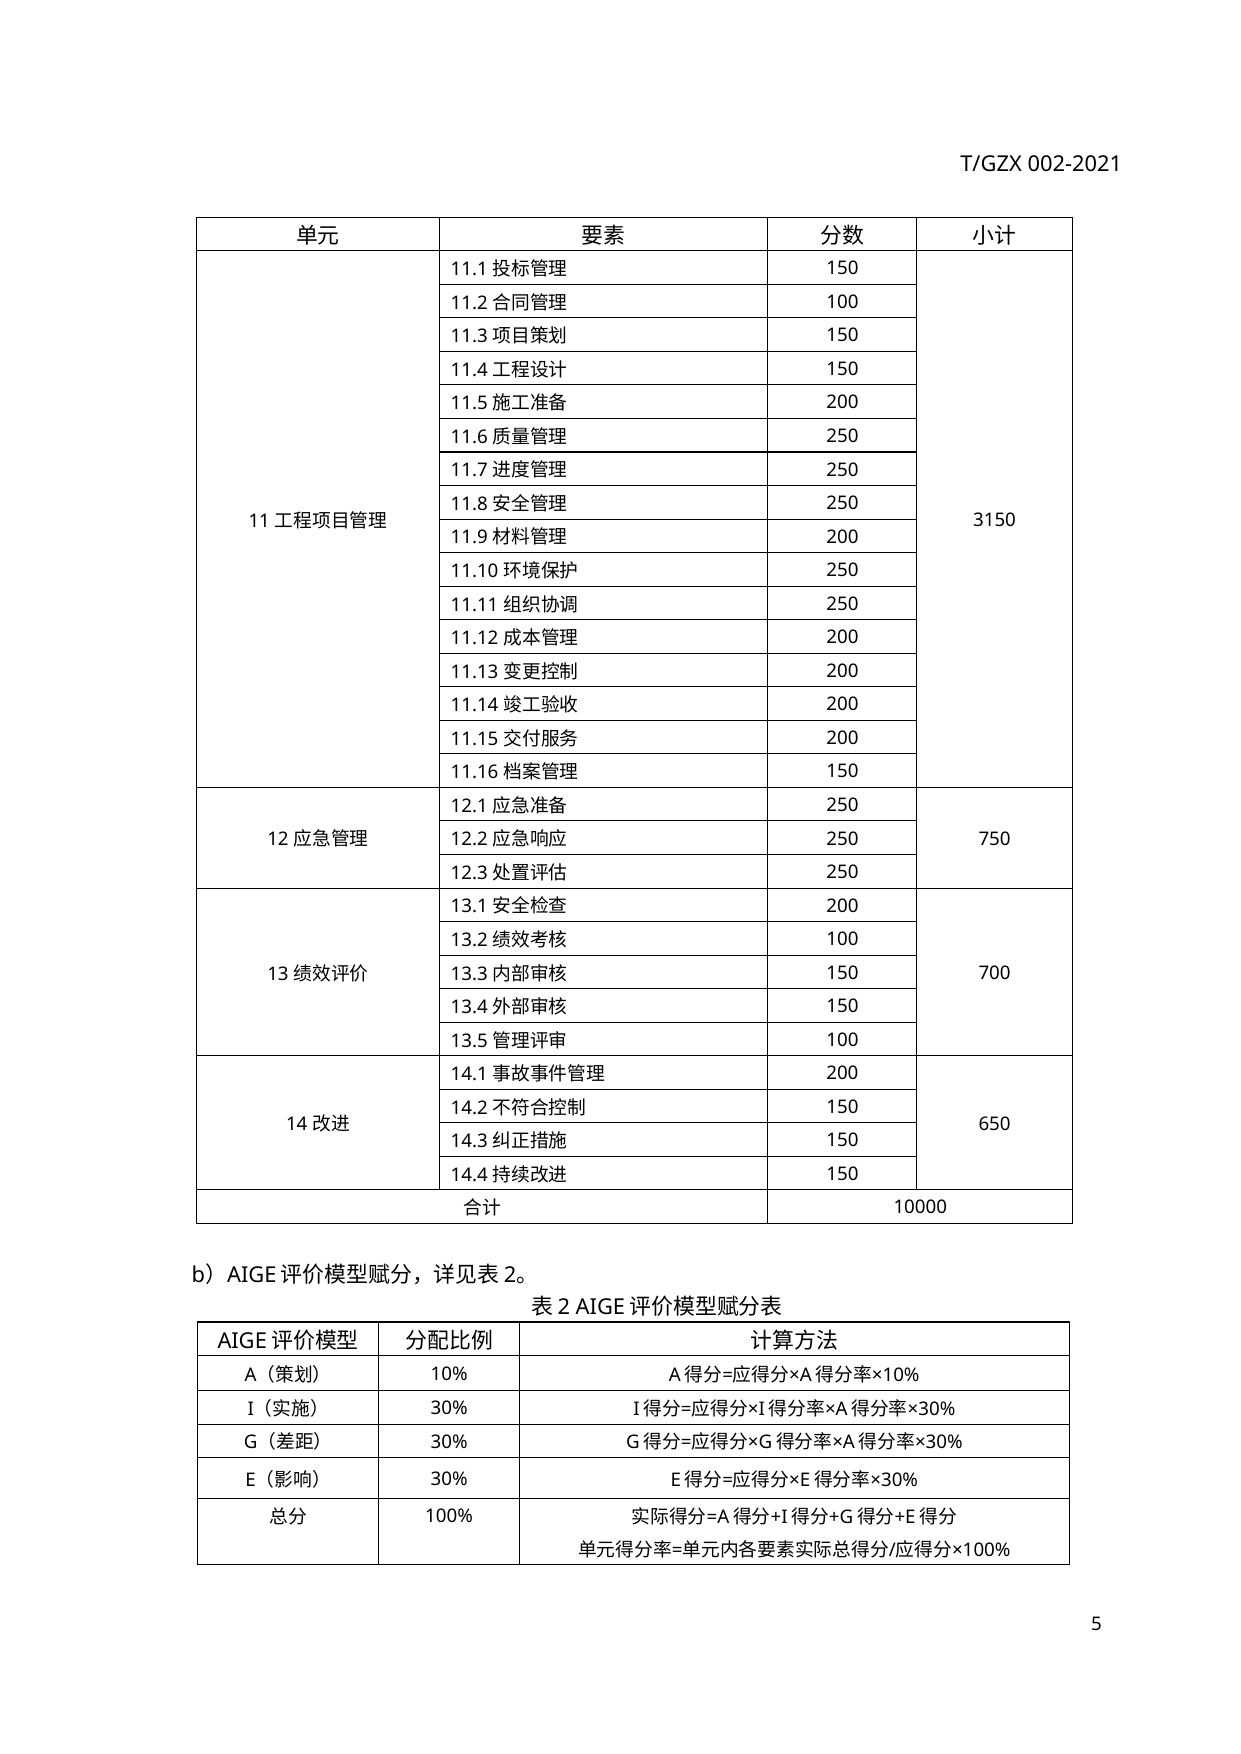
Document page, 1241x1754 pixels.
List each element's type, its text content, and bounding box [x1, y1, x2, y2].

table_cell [520, 1499, 1069, 1564]
table_cell 11.1 投标管理 [440, 251, 767, 284]
table_header 分配比例 [379, 1323, 519, 1355]
table_cell 150 [768, 352, 916, 384]
table_cell 650 [917, 1056, 1072, 1189]
table_cell 14.3 纠正措施 [440, 1123, 767, 1156]
table_cell 150 [768, 318, 916, 351]
table_cell 11.10 环境保护 [440, 553, 767, 586]
table_header 计算方法 [520, 1323, 1069, 1355]
table_cell 总分 [198, 1499, 378, 1564]
table_cell A（策划） [198, 1356, 378, 1389]
table_cell 12.2 应急响应 [440, 821, 767, 854]
table_cell 11.9 材料管理 [440, 520, 767, 552]
table_cell 11 工程项目管理 [197, 251, 439, 787]
table_cell 13.1 安全检查 [440, 889, 767, 921]
table_cell 150 [768, 1123, 916, 1156]
table_cell 11.4 工程设计 [440, 352, 767, 384]
table_cell 11.6 质量管理 [440, 419, 767, 451]
table_cell 11.2 合同管理 [440, 285, 767, 317]
table_cell 250 [768, 553, 916, 586]
table_cell 30% [379, 1391, 519, 1423]
table_cell 10000 [768, 1190, 1072, 1223]
table_cell 200 [768, 620, 916, 653]
table_cell 200 [768, 721, 916, 753]
table_cell E得分=应得分×E得分率×30% [520, 1458, 1069, 1498]
table_cell G（差距） [198, 1425, 378, 1457]
table_cell 14.4 持续改进 [440, 1157, 767, 1189]
table_cell 250 [768, 419, 916, 451]
table_cell 700 [917, 889, 1072, 1055]
table_cell 150 [768, 989, 916, 1022]
table_cell 11.13 变更控制 [440, 654, 767, 686]
table_cell 13.3 内部审核 [440, 956, 767, 988]
table_cell 11.11 组织协调 [440, 587, 767, 619]
table_cell 14.2 不符合控制 [440, 1090, 767, 1122]
table_cell 100 [768, 922, 916, 954]
table_cell 750 [917, 788, 1072, 887]
table_cell E（影响） [198, 1458, 378, 1498]
table_cell 11.5 施工准备 [440, 385, 767, 418]
table_header 单元 [197, 218, 439, 250]
table_header 分数 [768, 218, 916, 250]
table_cell 12.3 处置评估 [440, 855, 767, 887]
table_cell 13.4 外部审核 [440, 989, 767, 1022]
table_cell 14 改进 [197, 1056, 439, 1189]
table_cell 13.5 管理评审 [440, 1023, 767, 1055]
table_cell G得分=应得分×G得分率×A得分率×30% [520, 1425, 1069, 1457]
table_cell I得分=应得分×I得分率×A得分率×30% [520, 1391, 1069, 1423]
table_cell 200 [768, 1056, 916, 1089]
list AIGE评价模型赋分，详见表2。 [191, 1256, 1122, 1289]
table_cell 11.3 项目策划 [440, 318, 767, 351]
table_cell 11.16 档案管理 [440, 754, 767, 787]
table_cell 合计 [197, 1190, 767, 1223]
table_cell 100 [768, 285, 916, 317]
table_cell 250 [768, 788, 916, 820]
table_cell I（实施） [198, 1391, 378, 1423]
table_cell 10% [379, 1356, 519, 1389]
table_cell 250 [768, 587, 916, 619]
table_cell 150 [768, 754, 916, 787]
table_header 要素 [440, 218, 767, 250]
table_cell 200 [768, 385, 916, 418]
table_cell 100% [379, 1499, 519, 1564]
table_cell 200 [768, 654, 916, 686]
table_cell 11.8 安全管理 [440, 486, 767, 518]
table_cell 250 [768, 821, 916, 854]
table_cell 150 [768, 1090, 916, 1122]
table_header AIGE评价模型 [198, 1323, 378, 1355]
table_cell 11.12 成本管理 [440, 620, 767, 653]
list 表2 AIGE评价模型赋分表 [148, 1289, 1122, 1321]
table_cell 11.14 竣工验收 [440, 687, 767, 720]
table_cell 150 [768, 251, 916, 284]
table_cell 200 [768, 889, 916, 921]
table_cell A得分=应得分×A得分率×10% [520, 1356, 1069, 1389]
table_cell 11.7 进度管理 [440, 453, 767, 485]
table_cell 250 [768, 855, 916, 887]
table_cell 30% [379, 1425, 519, 1457]
table_cell 30% [379, 1458, 519, 1498]
table_header 小计 [917, 218, 1072, 250]
table_cell 11.15 交付服务 [440, 721, 767, 753]
table_cell 250 [768, 453, 916, 485]
table_cell 150 [768, 956, 916, 988]
table_cell 250 [768, 486, 916, 518]
table_cell 200 [768, 687, 916, 720]
table_cell 3150 [917, 251, 1072, 787]
table_cell 12 应急管理 [197, 788, 439, 887]
table_cell 13 绩效评价 [197, 889, 439, 1055]
table_cell 13.2 绩效考核 [440, 922, 767, 954]
table_cell 150 [768, 1157, 916, 1189]
table_cell 12.1 应急准备 [440, 788, 767, 820]
table_cell 100 [768, 1023, 916, 1055]
table_cell 200 [768, 520, 916, 552]
table_cell 14.1 事故事件管理 [440, 1056, 767, 1089]
